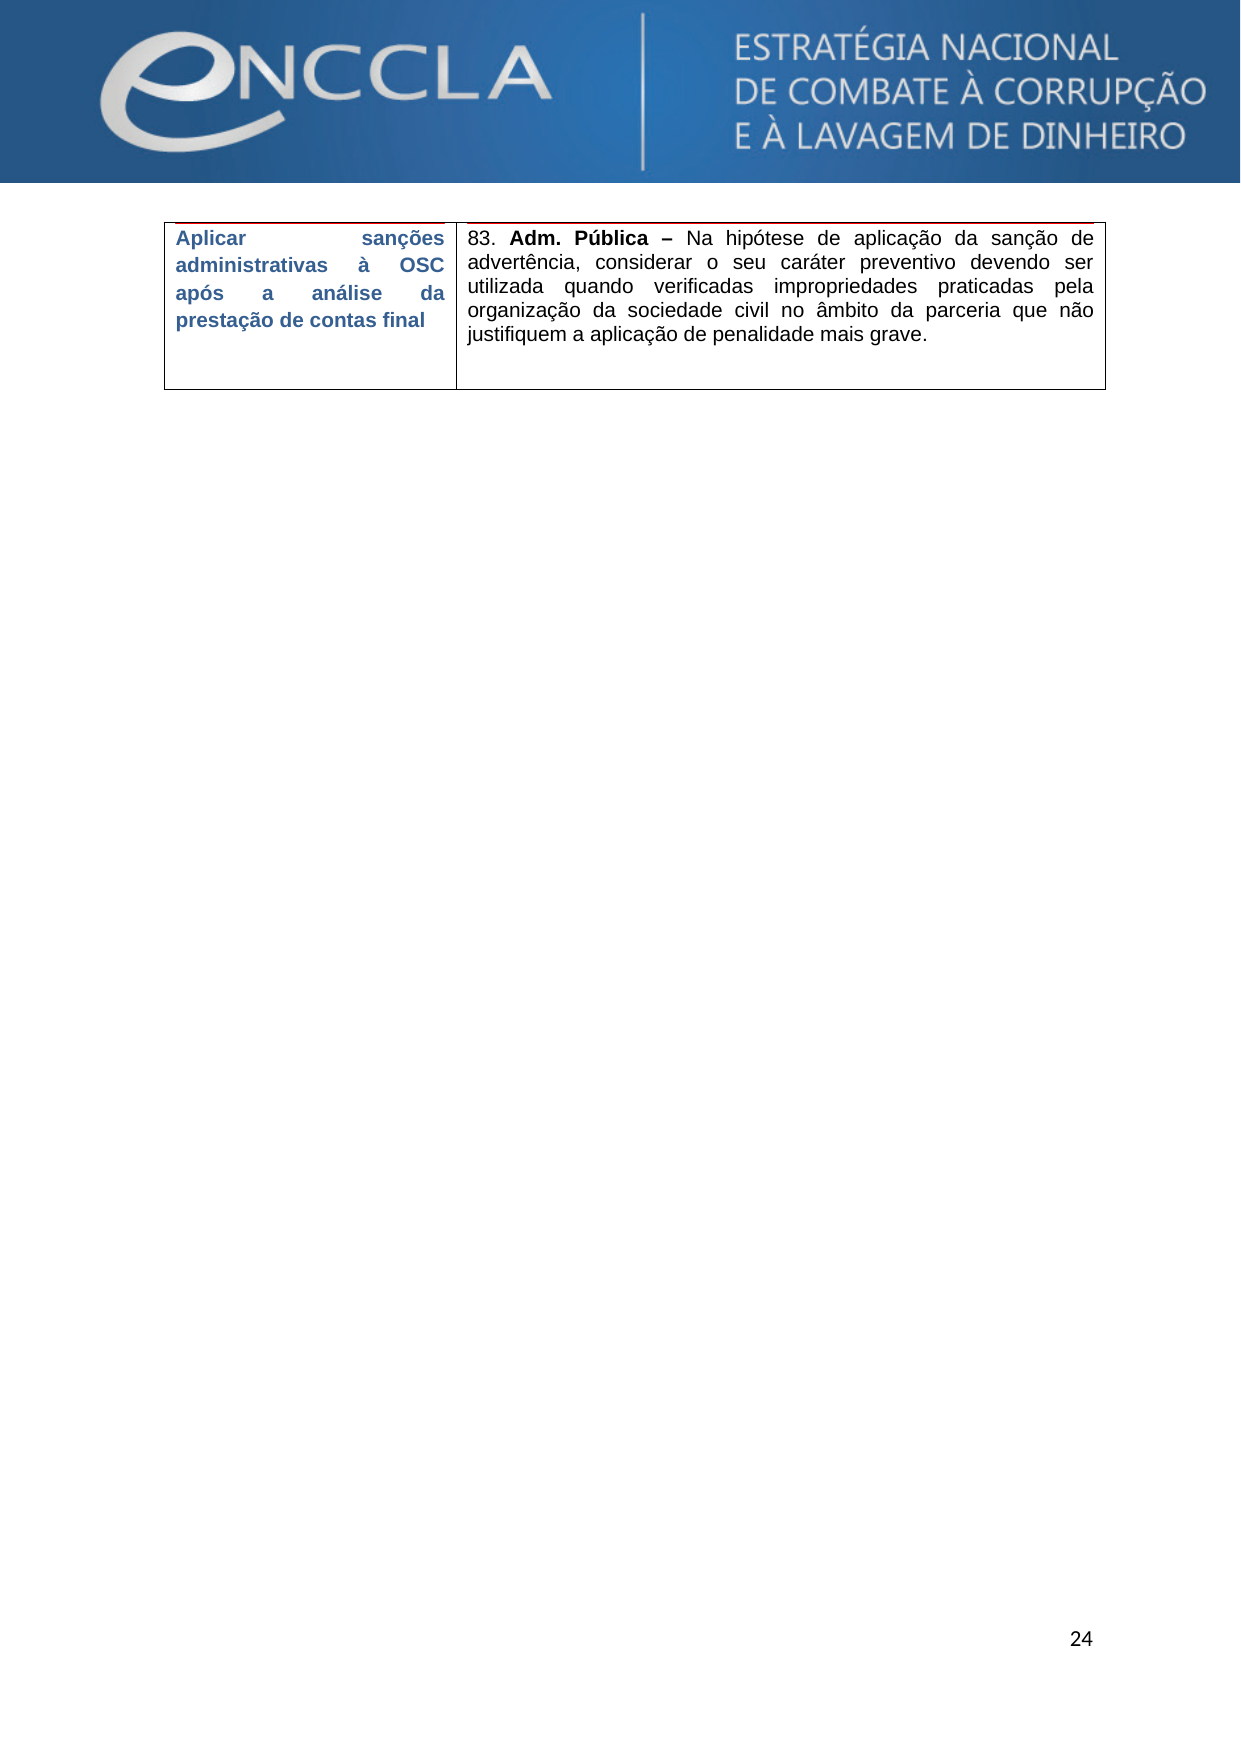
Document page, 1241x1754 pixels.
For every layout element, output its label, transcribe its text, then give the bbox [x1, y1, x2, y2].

table_cell 83. Adm. Pública – Na hipótese de aplicação da sanção de advertência, considerar o seu caráter preventivo devendo ser utilizada quando verificadas impropriedades praticadas pela organização da sociedade civil no âmbito da parceria que não justifiquem a aplicação de penalidade mais grave. [457, 223, 1105, 389]
table_cell Aplicar sanções administrativas à OSC após a análise da prestação de contas final [165, 223, 456, 389]
